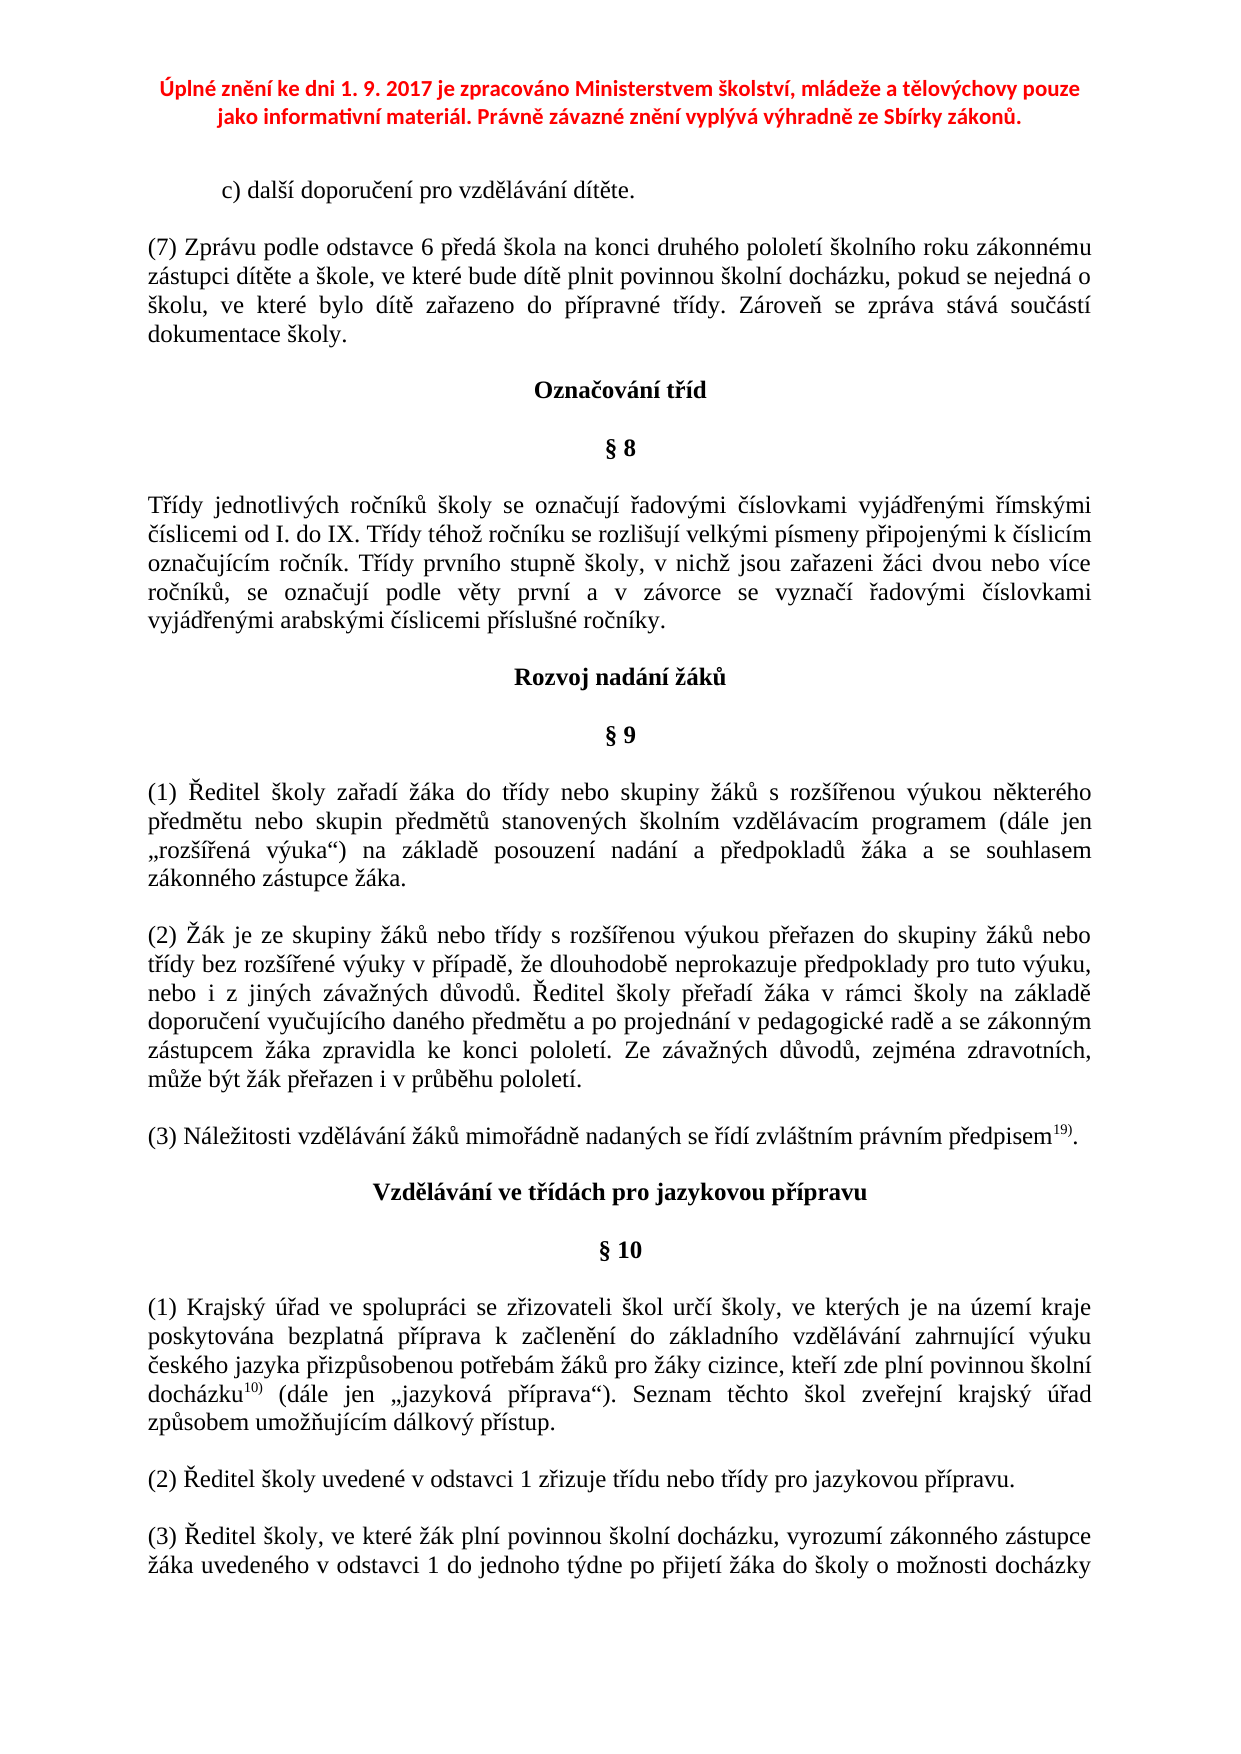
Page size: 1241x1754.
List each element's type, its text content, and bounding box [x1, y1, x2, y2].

text Třídy jednotlivých ročníků školy se označují řadovými číslovkami vyjádřenými římskými číslicemi od I. do IX. Třídy téhož ročníku se rozlišují velkými písmeny připojenými k číslicím označujícím ročník. Třídy prvního stupně školy, v nichž jsou zařazeni žáci dvou nebo více ročníků, se označují podle věty první a v závorce se vyznačí řadovými číslovkami vyjádřenými arabskými číslicemi příslušné ročníky. [148, 490, 1093, 634]
text c) další doporučení pro vzdělávání dítěte. [221, 176, 1093, 204]
text (2) Ředitel školy uvedené v odstavci 1 zřizuje třídu nebo třídy pro jazykovou přípravu. [148, 1464, 1093, 1493]
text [148, 1521, 1093, 1578]
text (1) Krajský úřad ve spolupráci se zřizovateli škol určí školy, ve kterých je na území kraje poskytována bezplatná příprava k začlenění do základního vzdělávání zahrnující výuku českého jazyka přizpůsobenou potřebám žáků pro žáky cizince, kteří zde plní povinnou školní docházku10) (dále jen „jazyková příprava“). Seznam těchto škol zveřejní krajský úřad způsobem umožňujícím dálkový přístup. [148, 1292, 1093, 1436]
text Označování tříd [148, 375, 1093, 404]
text Vzdělávání ve třídách pro jazykovou přípravu [148, 1177, 1093, 1206]
text (2) Žák je ze skupiny žáků nebo třídy s rozšířenou výukou přeřazen do skupiny žáků nebo třídy bez rozšířené výuky v případě, že dlouhodobě neprokazuje předpoklady pro tuto výuku, nebo i z jiných závažných důvodů. Ředitel školy přeřadí žáka v rámci školy na základě doporučení vyučujícího daného předmětu a po projednání v pedagogické radě a se zákonným zástupcem žáka zpravidla ke konci pololetí. Ze závažných důvodů, zejména zdravotních, může být žák přeřazen i v průběhu pololetí. [148, 920, 1093, 1093]
text § 8 [148, 433, 1093, 462]
text Rozvoj nadání žáků [148, 662, 1093, 691]
text § 9 [148, 720, 1093, 748]
text (7) Zprávu podle odstavce 6 předá škola na konci druhého pololetí školního roku zákonnému zástupci dítěte a škole, ve které bude dítě plnit povinnou školní docházku, pokud se nejedná o školu, ve které bylo dítě zařazeno do přípravné třídy. Zároveň se zpráva stává součástí dokumentace školy. [148, 232, 1093, 347]
text (1) Ředitel školy zařadí žáka do třídy nebo skupiny žáků s rozšířenou výukou některého předmětu nebo skupin předmětů stanovených školním vzdělávacím programem (dále jen „rozšířená výuka“) na základě posouzení nadání a předpokladů žáka a se souhlasem zákonného zástupce žáka. [148, 777, 1093, 892]
text (3) Náležitosti vzdělávání žáků mimořádně nadaných se řídí zvláštním právním předpisem19). [148, 1121, 1093, 1149]
text § 10 [148, 1235, 1093, 1264]
